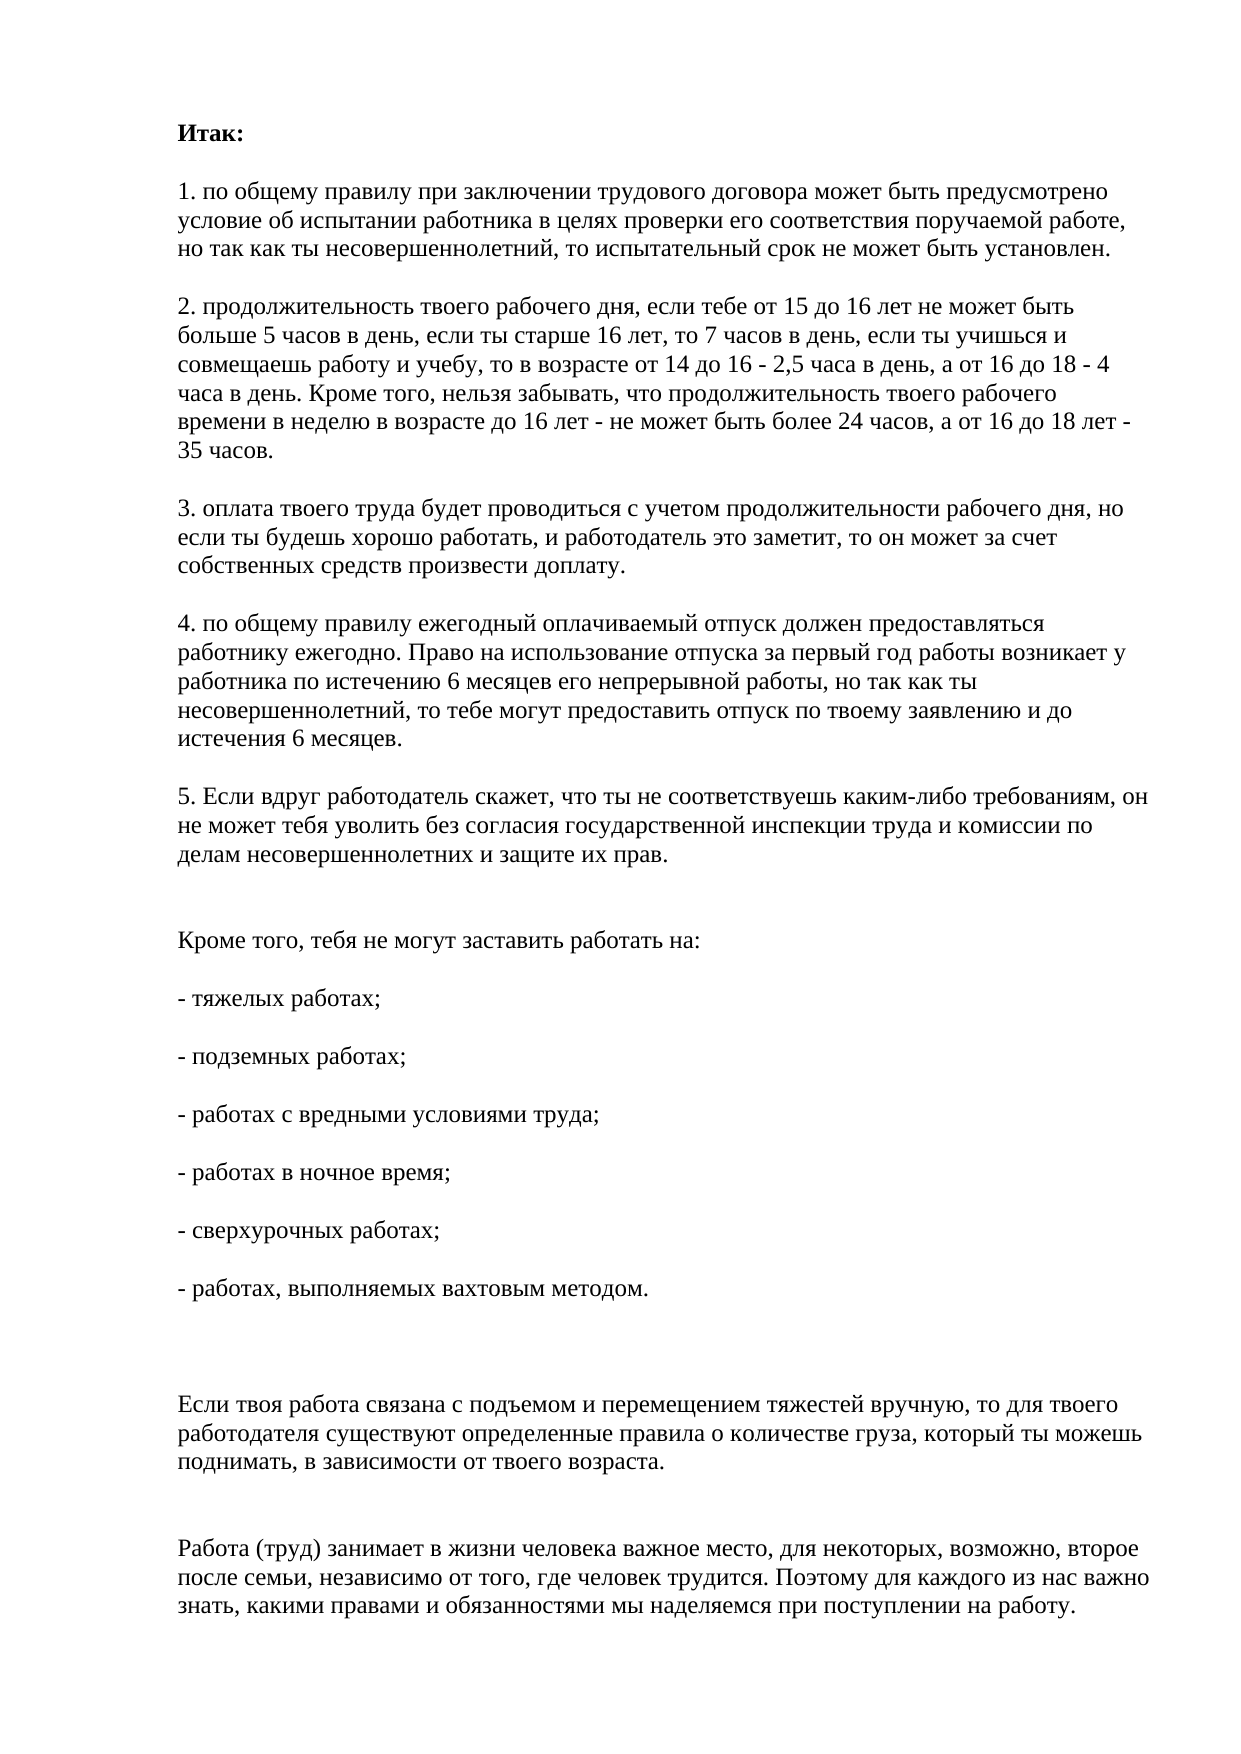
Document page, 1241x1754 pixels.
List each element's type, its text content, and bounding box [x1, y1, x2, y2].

text 4. по общему правилу ежегодный оплачиваемый отпуск должен предоставляться работнику ежегодно. Право на использование отпуска за первый год работы возникает у работника по истечению 6 месяцев его непрерывной работы, но так как ты несовершеннолетний, то тебе могут предоставить отпуск по твоему заявлению и до истечения 6 месяцев. [177, 608, 1152, 752]
text Итак: [177, 118, 1152, 147]
text 2. продолжительность твоего рабочего дня, если тебе от 15 до 16 лет не может быть больше 5 часов в день, если ты старше 16 лет, то 7 часов в день, если ты учишься и совмещаешь работу и учебу, то в возрасте от 14 до 16 - 2,5 часа в день, а от 16 до 18 - 4 часа в день. Кроме того, нельзя забывать, что продолжительность твоего рабочего времени в неделю в возрасте до 16 лет - не может быть более 24 часов, а от 16 до 18 лет - 35 часов. [177, 291, 1152, 464]
text 1. по общему правилу при заключении трудового договора может быть предусмотрено условие об испытании работника в целях проверки его соответствия поручаемой работе, но так как ты несовершеннолетний, то испытательный срок не может быть установлен. [177, 176, 1152, 262]
text - подземных работах; [177, 1041, 1152, 1070]
text - работах в ночное время; [177, 1157, 1152, 1186]
text - сверхурочных работах; [177, 1215, 1152, 1244]
text - работах с вредными условиями труда; [177, 1099, 1152, 1128]
text Кроме того, тебя не могут заставить работать на: [177, 897, 1152, 954]
text 3. оплата твоего труда будет проводиться с учетом продолжительности рабочего дня, но если ты будешь хорошо работать, и работодатель это заметит, то он может за счет собственных средств произвести доплату. [177, 493, 1152, 579]
text 5. Если вдруг работодатель скажет, что ты не соответствуешь каким-либо требованиям, он не может тебя уволить без согласия государственной инспекции труда и комиссии по делам несовершеннолетних и защите их прав. [177, 781, 1152, 868]
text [177, 1504, 1152, 1619]
text Если твоя работа связана с подъемом и перемещением тяжестей вручную, то для твоего работодателя существуют определенные правила о количестве груза, который ты можешь поднимать, в зависимости от твоего возраста. [177, 1389, 1152, 1475]
text - тяжелых работах; [177, 983, 1152, 1012]
text - работах, выполняемых вахтовым методом. [177, 1273, 1152, 1302]
